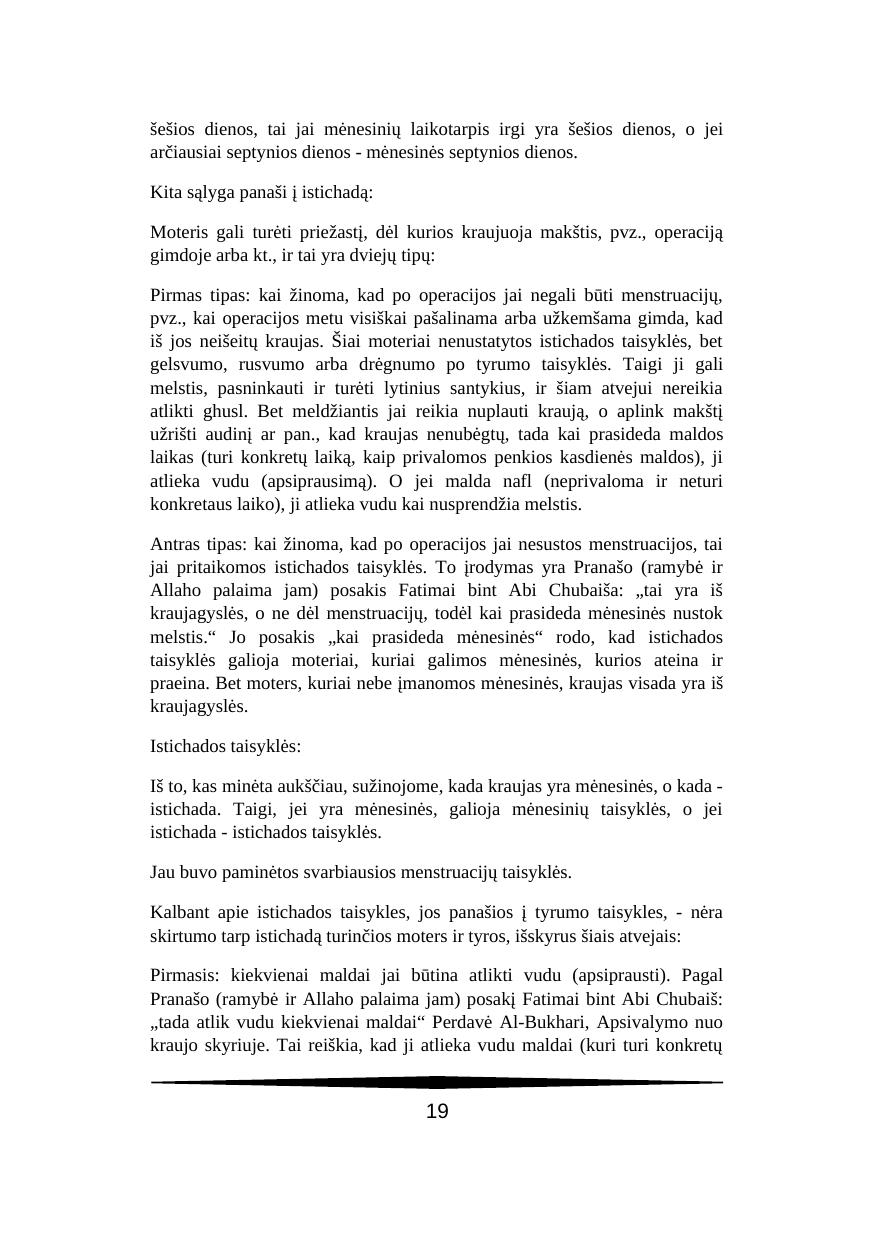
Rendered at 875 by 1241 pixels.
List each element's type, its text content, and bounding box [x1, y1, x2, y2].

text Moteris gali turėti priežastį, dėl kurios kraujuoja makštis, pvz., operaciją gimdoje arba kt., ir tai yra dviejų tipų: [150, 221, 724, 265]
text Iš to, kas minėta aukščiau, sužinojome, kada kraujas yra mėnesinės, o kada - istichada. Taigi, jei yra mėnesinės, galioja mėnesinių taisyklės, o jei istichada - istichados taisyklės. [150, 775, 724, 843]
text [150, 964, 724, 1056]
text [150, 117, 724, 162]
text Jau buvo paminėtos svarbiausios menstruacijų taisyklės. [150, 861, 724, 883]
text Pirmas tipas: kai žinoma, kad po operacijos jai negali būti menstruacijų, pvz., kai operacijos metu visiškai pašalinama arba užkemšama gimda, kad iš jos neišeitų kraujas. Šiai moteriai nenustatytos istichados taisyklės, bet gelsvumo, rusvumo arba drėgnumo po tyrumo taisyklės. Taigi ji gali melstis, pasninkauti ir turėti lytinius santykius, ir šiam atvejui nereikia atlikti ghusl. Bet meldžiantis jai reikia nuplauti kraują, o aplink makštį užrišti audinį ar pan., kad kraujas nenubėgtų, tada kai prasideda maldos laikas (turi konkretų laiką, kaip privalomos penkios kasdienės maldos), ji atlieka vudu (apsiprausimą). O jei malda nafl (neprivaloma ir neturi konkretaus laiko), ji atlieka vudu kai nusprendžia melstis. [150, 284, 724, 514]
text Kalbant apie istichados taisykles, jos panašios į tyrumo taisykles, - nėra skirtumo tarp istichadą turinčios moters ir tyros, išskyrus šiais atvejais: [150, 901, 724, 946]
text Antras tipas: kai žinoma, kad po operacijos jai nesustos menstruacijos, tai jai pritaikomos istichados taisyklės. To įrodymas yra Pranašo (ramybė ir Allaho palaima jam) posakis Fatimai bint Abi Chubaiša: „tai yra iš kraujagyslės, o ne dėl menstruacijų, todėl kai prasideda mėnesinės nustok melstis.“ Jo posakis „kai prasideda mėnesinės“ rodo, kad istichados taisyklės galioja moteriai, kuriai galimos mėnesinės, kurios ateina ir praeina. Bet moters, kuriai nebe įmanomos mėnesinės, kraujas visada yra iš kraujagyslės. [150, 533, 724, 717]
text Kita sąlyga panaši į istichadą: [150, 181, 724, 202]
text Istichados taisyklės: [150, 735, 724, 757]
